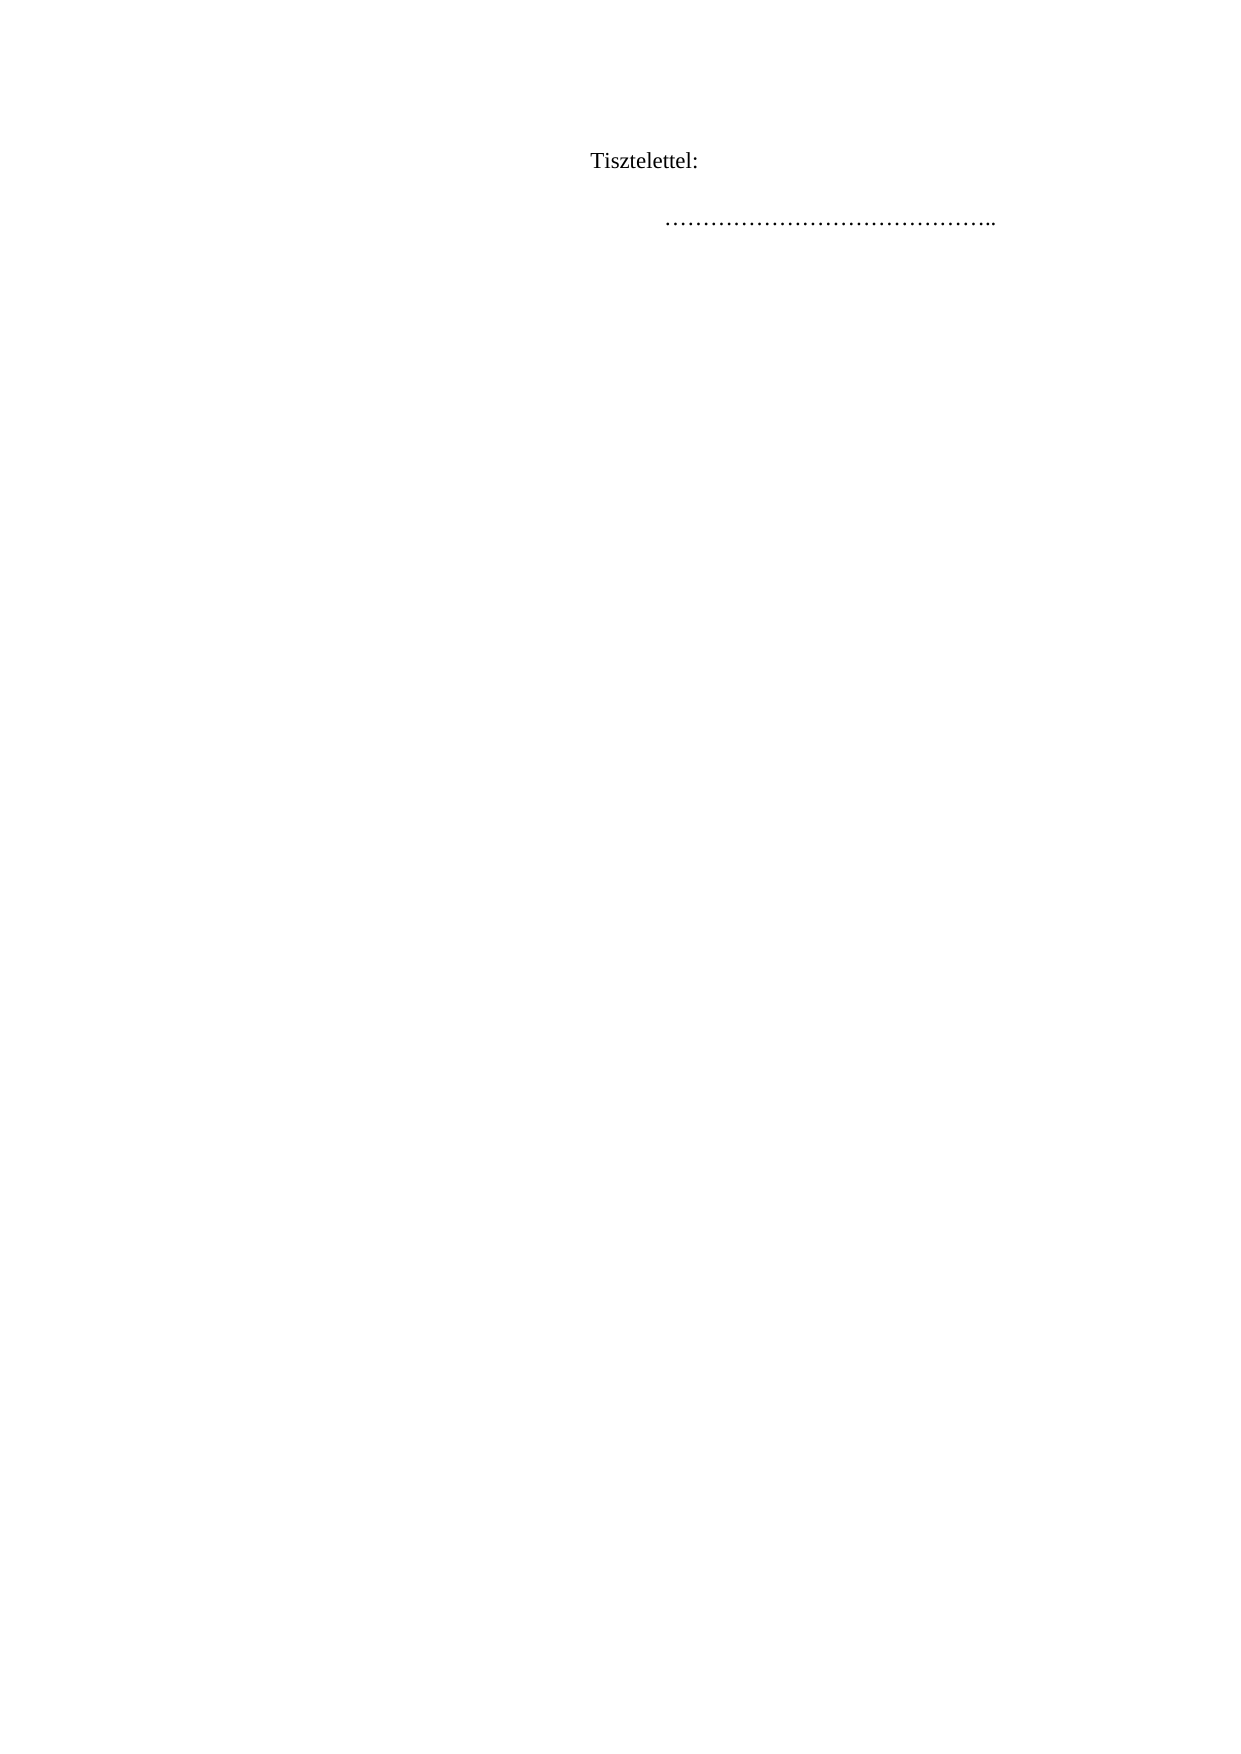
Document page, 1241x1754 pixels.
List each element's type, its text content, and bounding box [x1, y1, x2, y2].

text Tisztelettel: [590, 148, 1093, 174]
text …………………………………….. [664, 204, 1093, 230]
